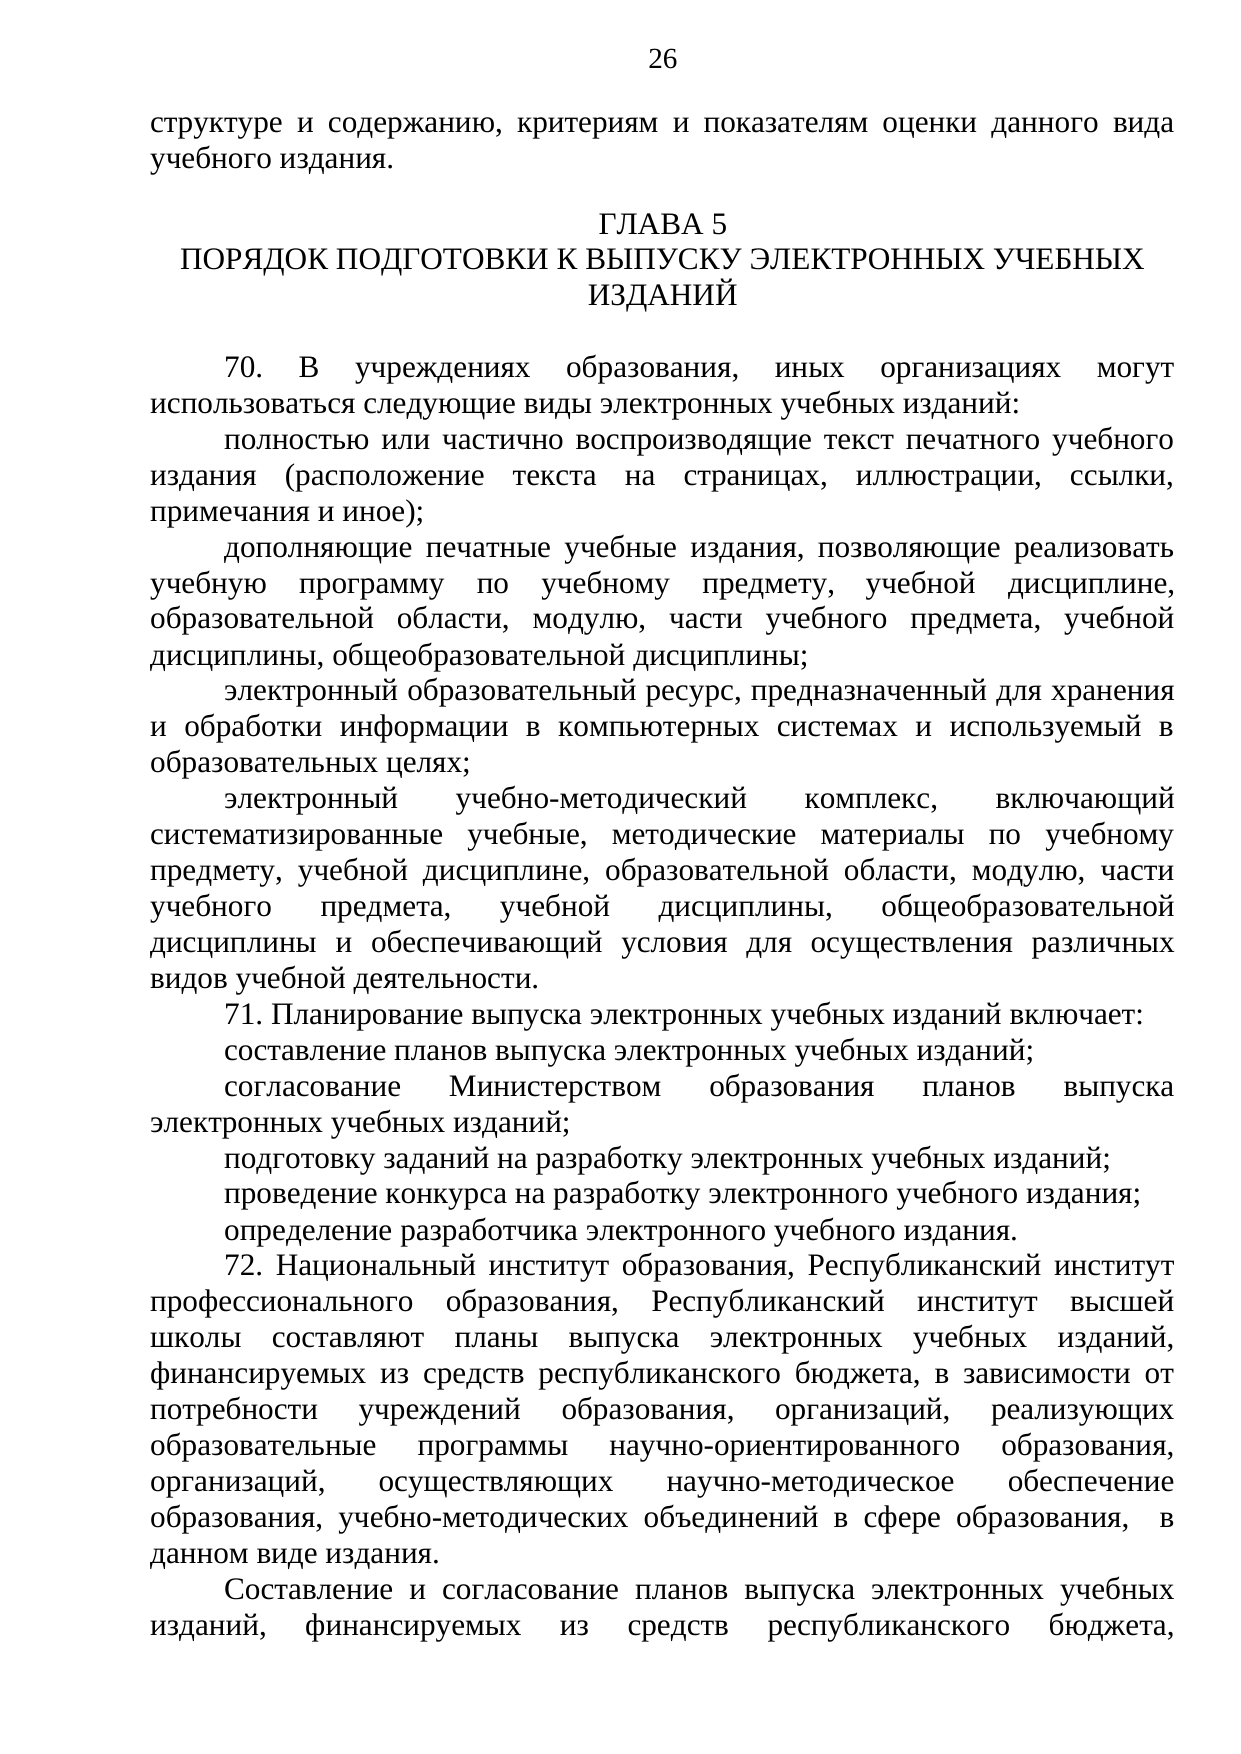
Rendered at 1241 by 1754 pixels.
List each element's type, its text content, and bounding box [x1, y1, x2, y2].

text определение разработчика электронного учебного издания. [150, 1211, 1175, 1247]
text электронный учебно-методический комплекс, включающий систематизированные учебные, методические материалы по учебному предмету, учебной дисциплине, образовательной области, модулю, части учебного предмета, учебной дисциплины, общеобразовательной дисциплины и обеспечивающий условия для осуществления различных видов учебной деятельности. [150, 779, 1175, 995]
text составление планов выпуска электронных учебных изданий; [150, 1031, 1175, 1067]
text подготовку заданий на разработку электронных учебных изданий; [150, 1139, 1175, 1175]
text ПОРЯДОК ПОДГОТОВКИ К ВЫПУСКУ ЭЛЕКТРОННЫХ УЧЕБНЫХ ИЗДАНИЙ [150, 240, 1175, 312]
text 70. В учреждениях образования, иных организациях могут использоваться следующие виды электронных учебных изданий: [150, 348, 1175, 420]
text согласование Министерством образования планов выпуска электронных учебных изданий; [150, 1067, 1175, 1139]
text проведение конкурса на разработку электронного учебного издания; [150, 1175, 1175, 1211]
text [150, 103, 1175, 175]
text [150, 1570, 1175, 1642]
text дополняющие печатные учебные издания, позволяющие реализовать учебную программу по учебному предмету, учебной дисциплине, образовательной области, модулю, части учебного предмета, учебной дисциплины, общеобразовательной дисциплины; [150, 528, 1175, 672]
text электронный образовательный ресурс, предназначенный для хранения и обработки информации в компьютерных системах и используемый в образовательных целях; [150, 672, 1175, 779]
text 72. Национальный институт образования, Республиканский институт профессионального образования, Республиканский институт высшей школы составляют планы выпуска электронных учебных изданий, финансируемых из средств республиканского бюджета, в зависимости от потребности учреждений образования, организаций, реализующих образовательные программы научно-ориентированного образования, организаций, осуществляющих научно-методическое обеспечение образования, учебно-методических объединений в сфере образования, в данном виде издания. [150, 1247, 1175, 1570]
text 71. Планирование выпуска электронных учебных изданий включает: [150, 995, 1175, 1031]
text полностью или частично воспроизводящие текст печатного учебного издания (расположение текста на страницах, иллюстрации, ссылки, примечания и иное); [150, 420, 1175, 528]
text ГЛАВА 5 [150, 211, 1175, 240]
